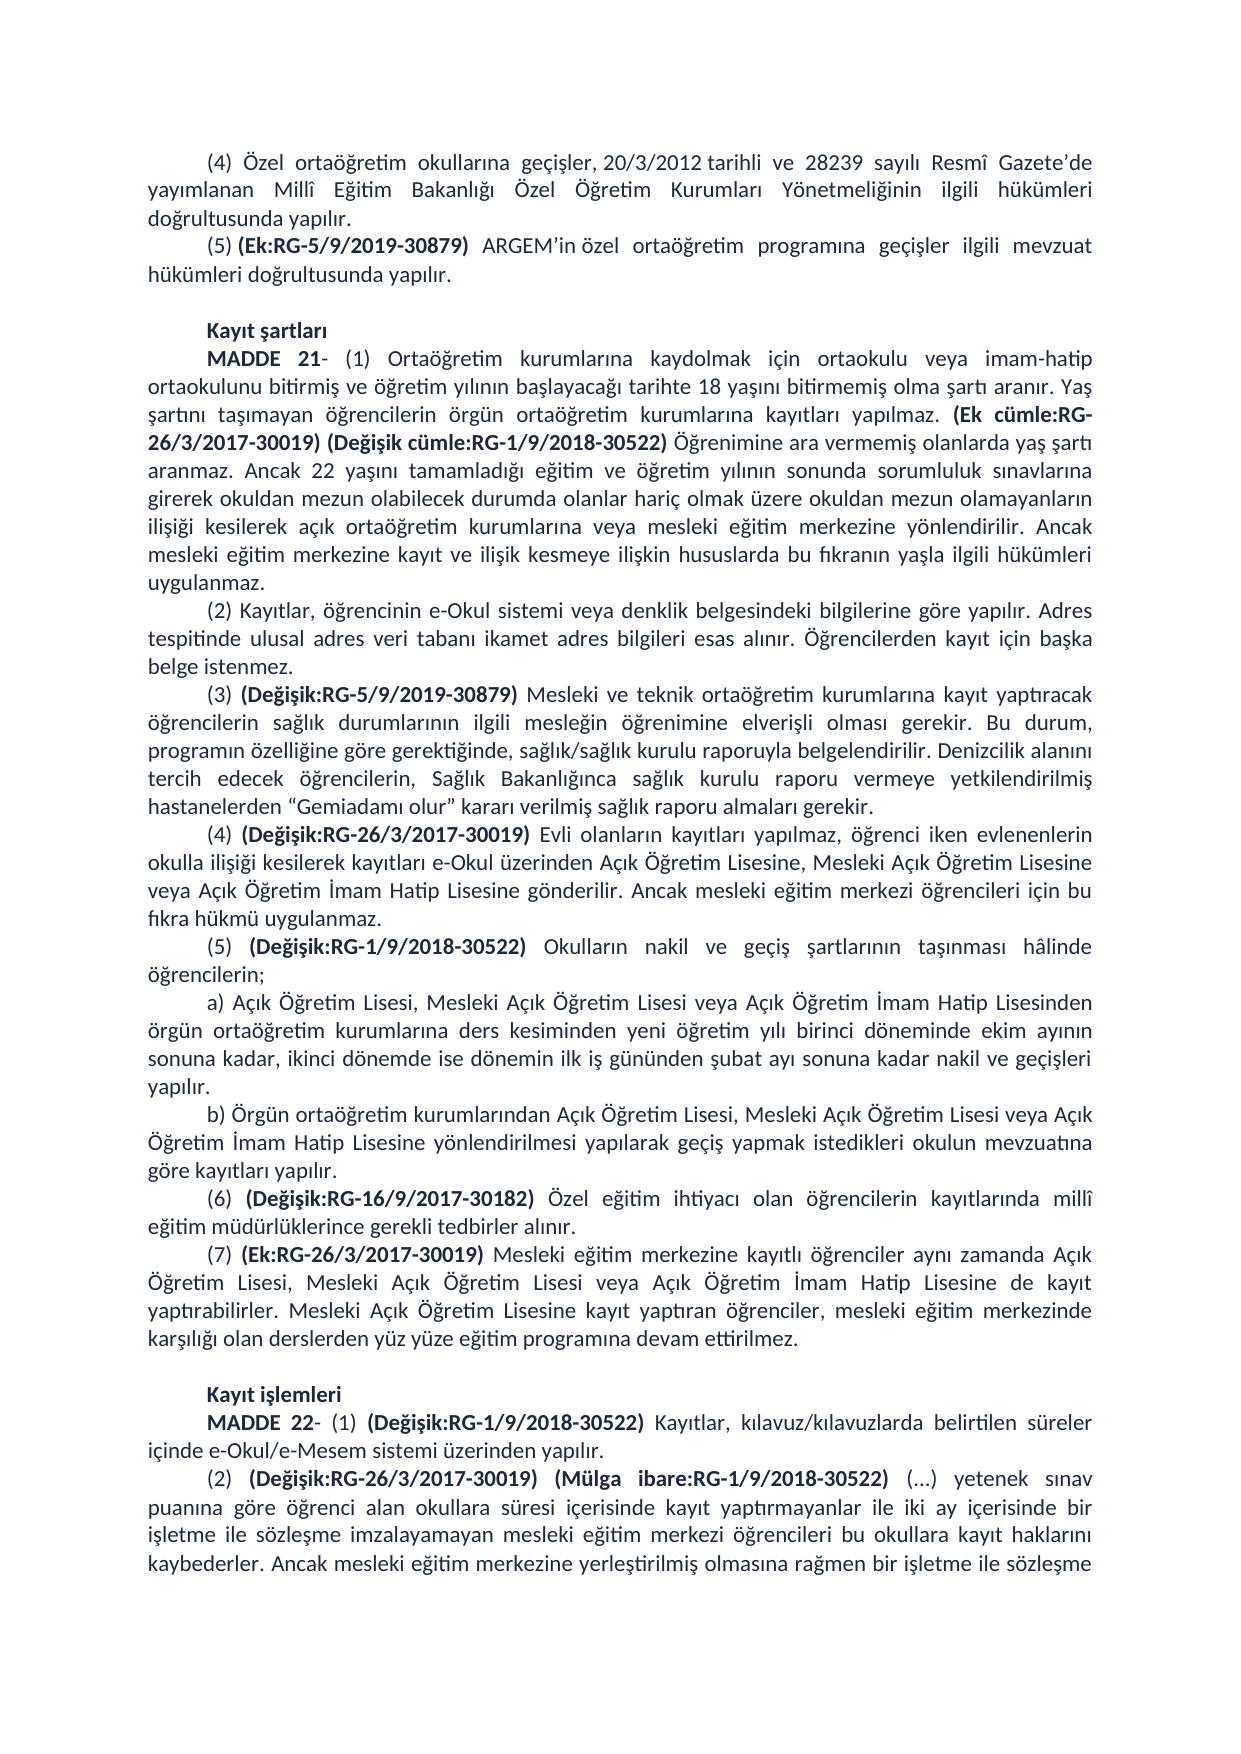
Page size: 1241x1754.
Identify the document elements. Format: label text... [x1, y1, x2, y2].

text Kayıt şartları [148, 316, 1093, 344]
text (7) (Ek:RG-26/3/2017-30019) Mesleki eğitim merkezine kayıtlı öğrenciler aynı zamanda Açık Öğretim Lisesi, Mesleki Açık Öğretim Lisesi veya Açık Öğretim İmam Hatip Lisesine de kayıt yaptırabilirler. Mesleki Açık Öğretim Lisesine kayıt yaptıran öğrenciler, mesleki eğitim merkezinde karşılığı olan derslerden yüz yüze eğitim programına devam ettirilmez. [148, 1240, 1093, 1352]
text (3) (Değişik:RG-5/9/2019-30879) Mesleki ve teknik ortaöğretim kurumlarına kayıt yaptıracak öğrencilerin sağlık durumlarının ilgili mesleğin öğrenimine elverişli olması gerekir. Bu durum, programın özelliğine göre gerektiğinde, sağlık/sağlık kurulu raporuyla belgelendirilir. Denizcilik alanını tercih edecek öğrencilerin, Sağlık Bakanlığınca sağlık kurulu raporu vermeye yetkilendirilmiş hastanelerden “Gemiadamı olur” kararı verilmiş sağlık raporu almaları gerekir. [148, 680, 1093, 820]
text (4) Özel ortaöğretim okullarına geçişler, 20/3/2012 tarihli ve 28239 sayılı Resmî Gazete’de yayımlanan Millî Eğitim Bakanlığı Özel Öğretim Kurumları Yönetmeliğinin ilgili hükümleri doğrultusunda yapılır. [148, 148, 1093, 232]
text Kayıt işlemleri [148, 1381, 1093, 1408]
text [148, 1464, 1093, 1577]
text b) Örgün ortaöğretim kurumlarından Açık Öğretim Lisesi, Mesleki Açık Öğretim Lisesi veya Açık Öğretim İmam Hatip Lisesine yönlendirilmesi yapılarak geçiş yapmak istedikleri okulun mevzuatına göre kayıtları yapılır. [148, 1100, 1093, 1184]
text (2) Kayıtlar, öğrencinin e-Okul sistemi veya denklik belgesindeki bilgilerine göre yapılır. Adres tespitinde ulusal adres veri tabanı ikamet adres bilgileri esas alınır. Öğrencilerden kayıt için başka belge istenmez. [148, 596, 1093, 680]
text (6) (Değişik:RG-16/9/2017-30182) Özel eğitim ihtiyacı olan öğrencilerin kayıtlarında millî eğitim müdürlüklerince gerekli tedbirler alınır. [148, 1184, 1093, 1240]
text (5) (Ek:RG-5/9/2019-30879) ARGEM’in özel ortaöğretim programına geçişler ilgili mevzuat hükümleri doğrultusunda yapılır. [148, 232, 1093, 288]
text MADDE 21- (1) Ortaöğretim kurumlarına kaydolmak için ortaokulu veya imam-hatip ortaokulunu bitirmiş ve öğretim yılının başlayacağı tarihte 18 yaşını bitirmemiş olma şartı aranır. Yaş şartını taşımayan öğrencilerin örgün ortaöğretim kurumlarına kayıtları yapılmaz. (Ek cümle:RG-26/3/2017-30019) (Değişik cümle:RG-1/9/2018-30522) Öğrenimine ara vermemiş olanlarda yaş şartı aranmaz. Ancak 22 yaşını tamamladığı eğitim ve öğretim yılının sonunda sorumluluk sınavlarına girerek okuldan mezun olabilecek durumda olanlar hariç olmak üzere okuldan mezun olamayanların ilişiği kesilerek açık ortaöğretim kurumlarına veya mesleki eğitim merkezine yönlendirilir. Ancak mesleki eğitim merkezine kayıt ve ilişik kesmeye ilişkin hususlarda bu fıkranın yaşla ilgili hükümleri uygulanmaz. [148, 344, 1093, 596]
text (4) (Değişik:RG-26/3/2017-30019) Evli olanların kayıtları yapılmaz, öğrenci iken evlenenlerin okulla ilişiği kesilerek kayıtları e-Okul üzerinden Açık Öğretim Lisesine, Mesleki Açık Öğretim Lisesine veya Açık Öğretim İmam Hatip Lisesine gönderilir. Ancak mesleki eğitim merkezi öğrencileri için bu fıkra hükmü uygulanmaz. [148, 820, 1093, 932]
text MADDE 22- (1) (Değişik:RG-1/9/2018-30522) Kayıtlar, kılavuz/kılavuzlarda belirtilen süreler içinde e-Okul/e-Mesem sistemi üzerinden yapılır. [148, 1408, 1093, 1464]
text a) Açık Öğretim Lisesi, Mesleki Açık Öğretim Lisesi veya Açık Öğretim İmam Hatip Lisesinden örgün ortaöğretim kurumlarına ders kesiminden yeni öğretim yılı birinci döneminde ekim ayının sonuna kadar, ikinci dönemde ise dönemin ilk iş gününden şubat ayı sonuna kadar nakil ve geçişleri yapılır. [148, 988, 1093, 1100]
text (5) (Değişik:RG-1/9/2018-30522) Okulların nakil ve geçiş şartlarının taşınması hâlinde öğrencilerin; [148, 932, 1093, 988]
